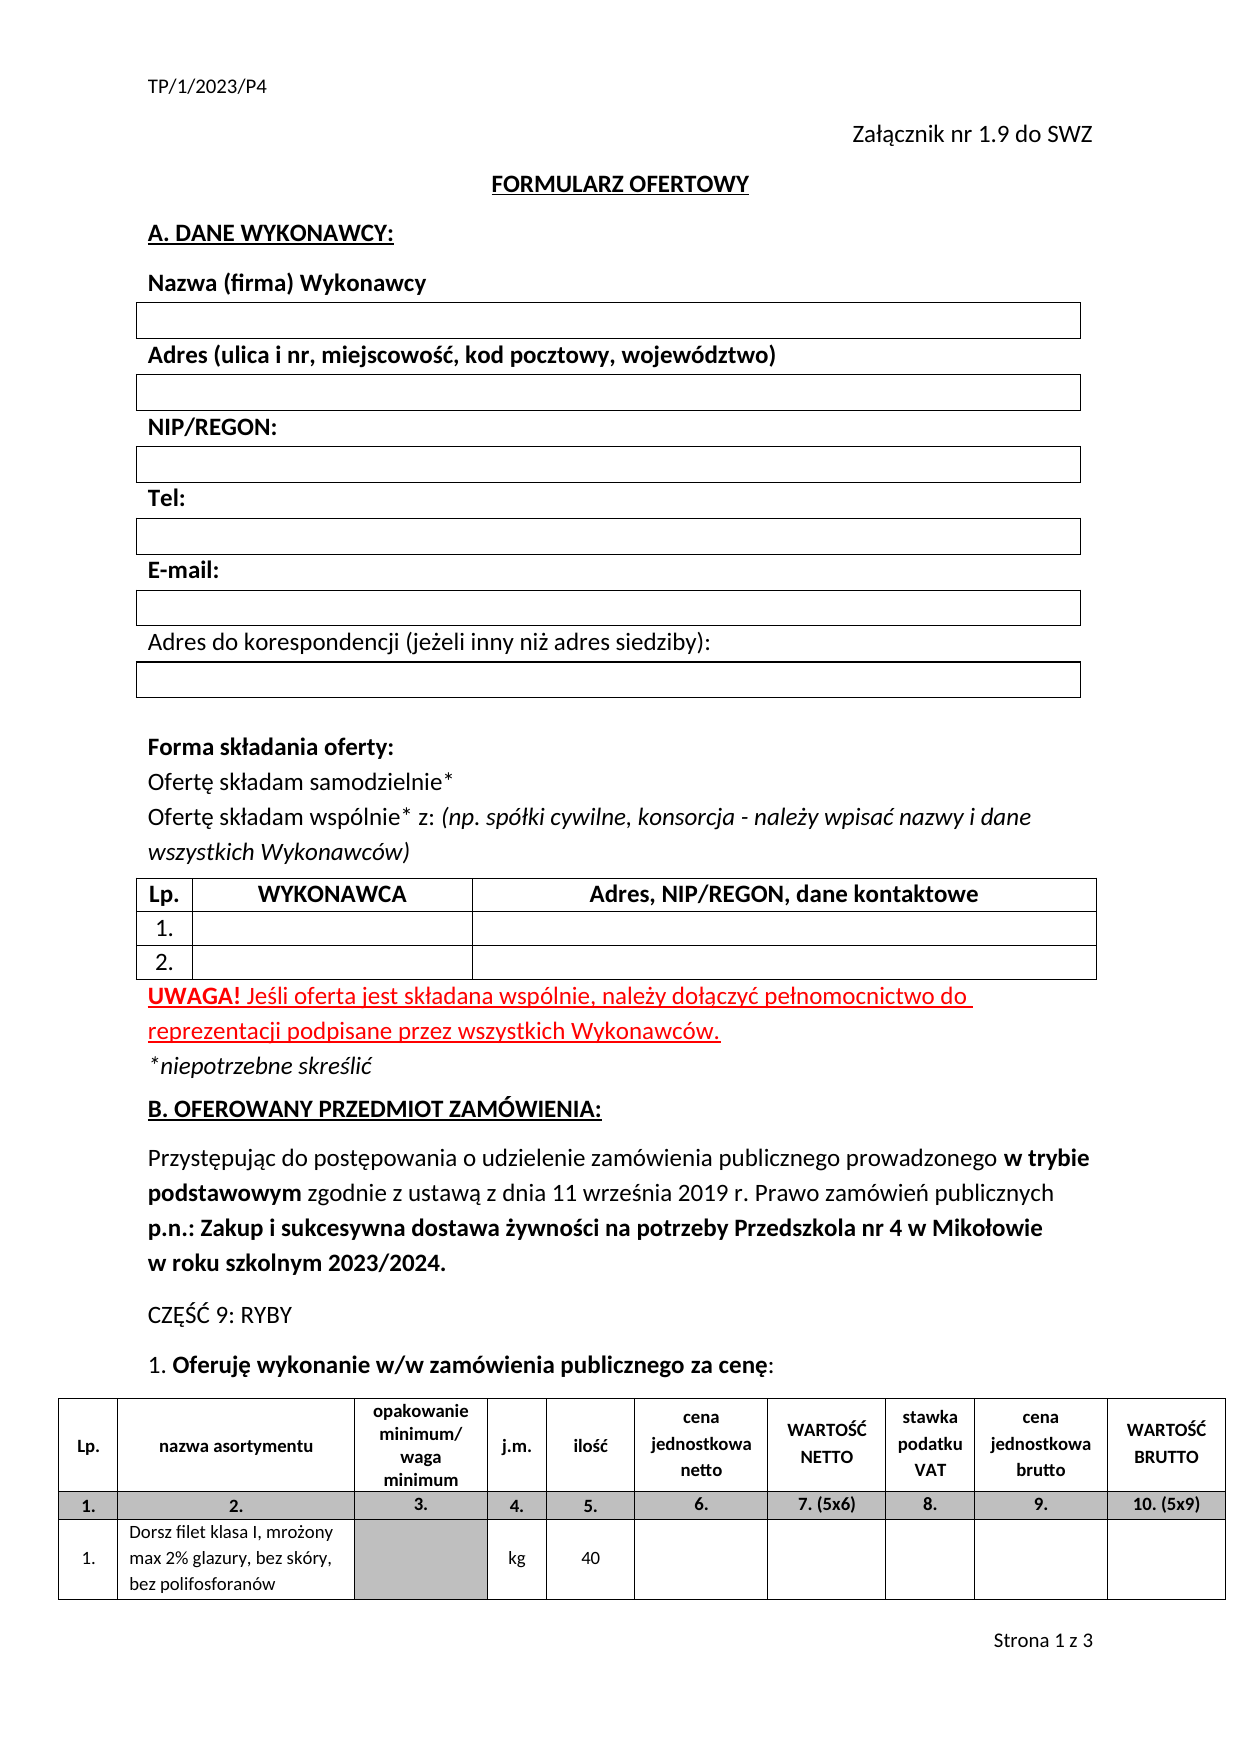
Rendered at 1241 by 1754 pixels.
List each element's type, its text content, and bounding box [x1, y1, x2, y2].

text A. DANE WYKONAWCY: [148, 217, 1093, 248]
table_header [137, 519, 1080, 553]
text B. OFEROWANY PRZEDMIOT ZAMÓWIENIA: [148, 1093, 1093, 1123]
table_header [137, 447, 1080, 482]
table_cell [886, 1520, 974, 1599]
table_cell 2. [118, 1492, 354, 1519]
table_header WARTOŚĆ NETTO [768, 1399, 885, 1491]
table_header j.m. [488, 1399, 546, 1491]
table_cell 7. (5x6) [768, 1492, 885, 1519]
text NIP/REGON: [148, 411, 1093, 441]
text 1. Oferuję wykonanie w/w zamówienia publicznego za cenę: [148, 1349, 1093, 1379]
table_cell 1. [59, 1492, 117, 1519]
text E-mail: [148, 554, 1093, 585]
table_cell Dorsz filet klasa I, mrożony max 2% glazury, bez skóry, bez polifosforanów [118, 1520, 354, 1599]
table_header Adres, NIP/REGON, dane kontaktowe [473, 879, 1096, 911]
table_cell [355, 1520, 487, 1599]
table_cell 4. [488, 1492, 546, 1519]
table_cell 40 [547, 1520, 634, 1599]
table_header ilość [547, 1399, 634, 1491]
table_header [137, 303, 1080, 338]
table_header stawka podatku VAT [886, 1399, 974, 1491]
table_cell 1. [59, 1520, 117, 1599]
table_cell [193, 946, 472, 979]
table_cell [473, 946, 1096, 979]
text *niepotrzebne skreślić [148, 1050, 1093, 1080]
table_header cena jednostkowa brutto [975, 1399, 1107, 1491]
table_header WARTOŚĆ BRUTTO [1108, 1399, 1225, 1491]
text Przystępując do postępowania o udzielenie zamówienia publicznego prowadzonego w trybie podstawowym zgodnie z ustawą z dnia 11 września 2019 r. Prawo zamówień publicznych p.n.: Zakup i sukcesywna dostawa żywności na potrzeby Przedszkola nr 4 w Mikołowie w roku szkolnym 2023/2024. [148, 1142, 1093, 1278]
text Adres (ulica i nr, miejscowość, kod pocztowy, województwo) [148, 339, 1093, 369]
table_header cena jednostkowa netto [635, 1399, 767, 1491]
table_cell 3. [355, 1492, 487, 1519]
table_header Lp. [59, 1399, 117, 1491]
text Adres do korespondencji (jeżeli inny niż adres siedziby): [148, 626, 1093, 657]
table_cell 6. [635, 1492, 767, 1519]
table_cell [193, 912, 472, 945]
text Ofertę składam samodzielnie* [148, 766, 1093, 797]
table_cell 5. [547, 1492, 634, 1519]
text FORMULARZ OFERTOWY [148, 168, 1093, 198]
table_cell 2. [137, 946, 192, 979]
text CZĘŚĆ 9: RYBY [148, 1299, 1093, 1330]
table_cell 8. [886, 1492, 974, 1519]
text Forma składania oferty: [148, 731, 1093, 762]
table_cell 1. [137, 912, 192, 945]
table_cell [768, 1520, 885, 1599]
table_header [137, 663, 1080, 697]
table_cell [1108, 1520, 1225, 1599]
table_header [137, 591, 1080, 625]
table_cell [975, 1520, 1107, 1599]
text Tel: [148, 483, 1093, 513]
text UWAGA! Jeśli oferta jest składana wspólnie, należy dołączyć pełnomocnictwo do reprezentacji podpisane przez wszystkich Wykonawców. [148, 980, 1093, 1045]
table_cell kg [488, 1520, 546, 1599]
table_header WYKONAWCA [193, 879, 472, 911]
text Załącznik nr 1.9 do SWZ [148, 118, 1093, 149]
table_header opakowanie minimum/ waga minimum [355, 1399, 487, 1491]
table_cell [473, 912, 1096, 945]
table_cell [635, 1520, 767, 1599]
table_header nazwa asortymentu [118, 1399, 354, 1491]
table_header Lp. [137, 879, 192, 911]
table_cell 10. (5x9) [1108, 1492, 1225, 1519]
text Nazwa (firma) Wykonawcy [148, 267, 1093, 297]
table_header [137, 375, 1080, 410]
table_cell 9. [975, 1492, 1107, 1519]
text Ofertę składam wspólnie* z: (np. spółki cywilne, konsorcja - należy wpisać nazwy i dane wszystkich Wykonawców) [148, 801, 1093, 867]
